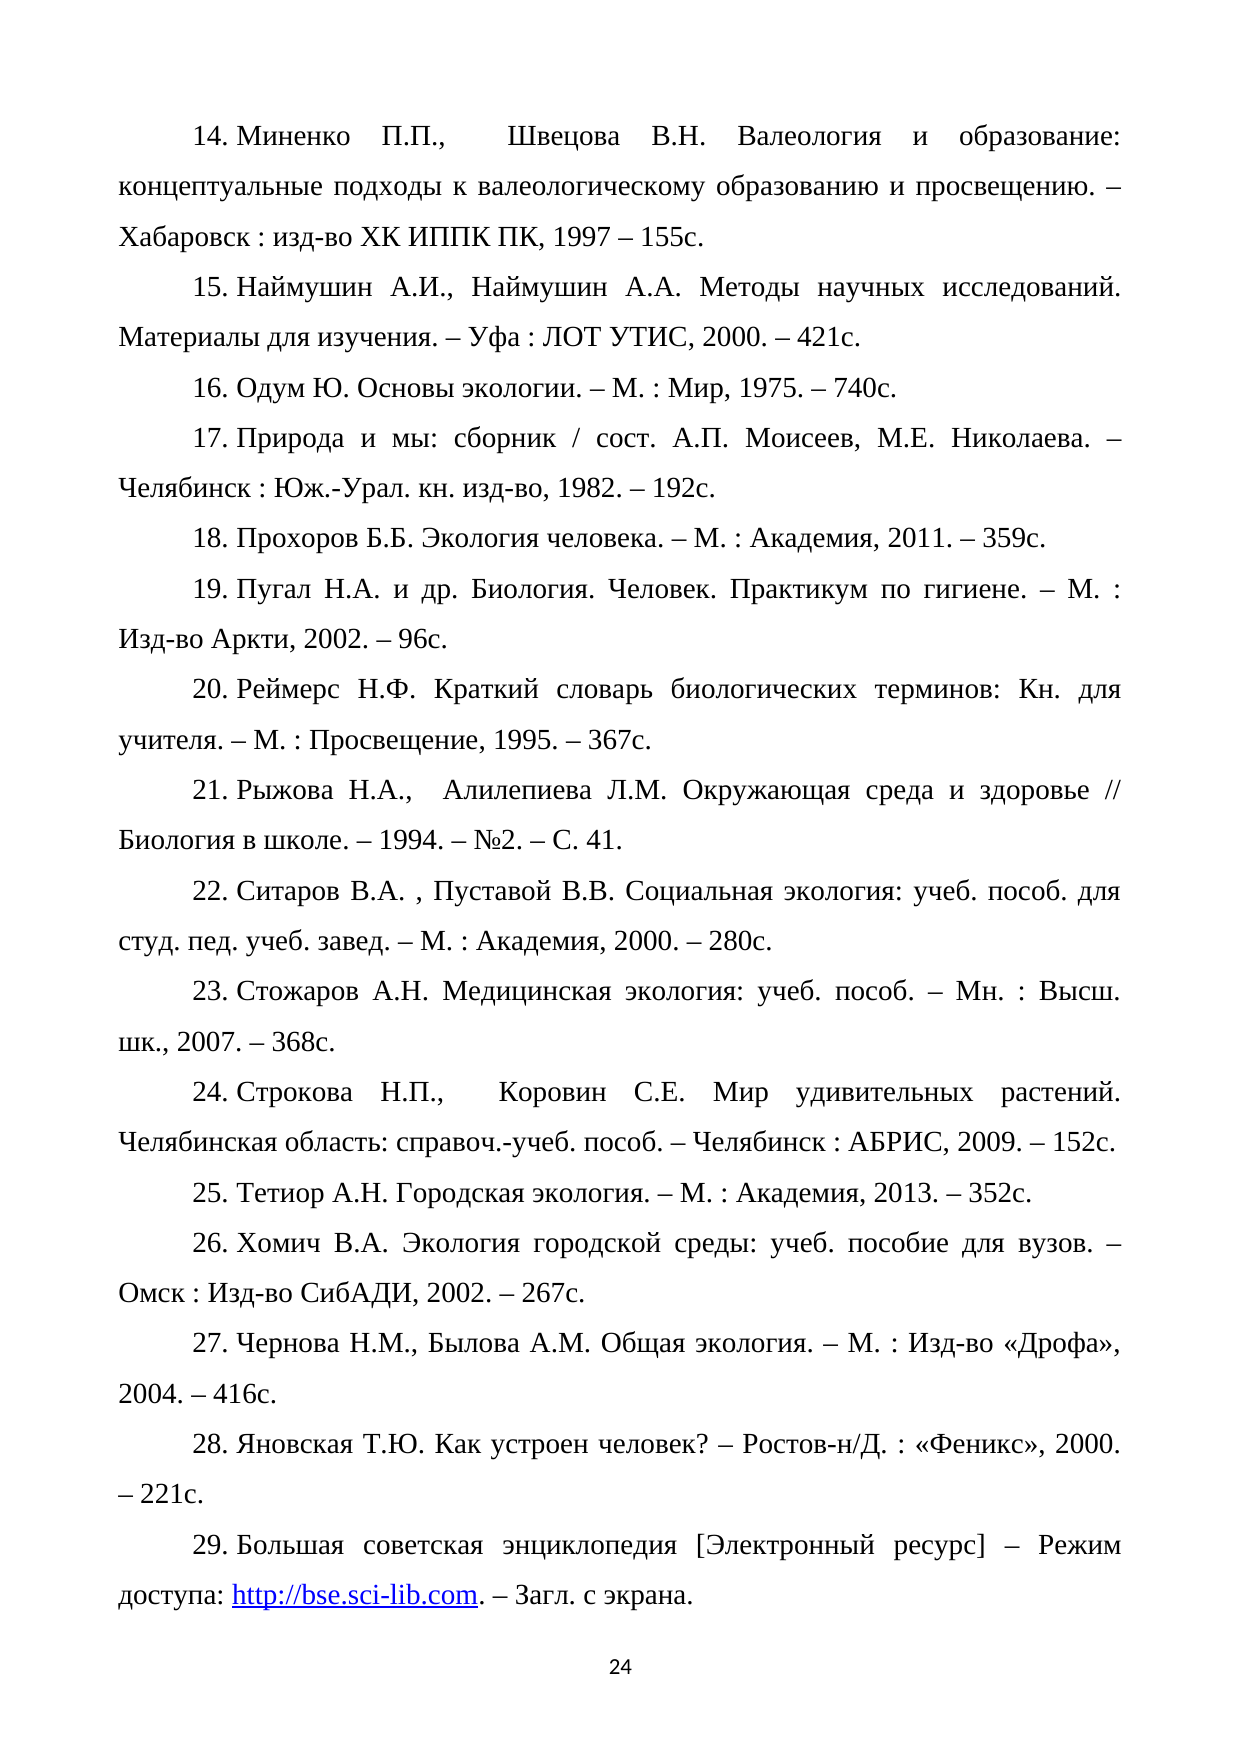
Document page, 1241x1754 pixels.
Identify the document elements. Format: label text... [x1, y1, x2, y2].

list Миненко П.П., Швецова В.Н. Валеология и образование: концептуальные подходы к валеологическому образованию и просвещению. – Хабаровск : изд-во ХК ИППК ПК, 1997 – 155с. [118, 118, 1122, 252]
list Ситаров В.А. , Пуставой В.В. Социальная экология: учеб. пособ. для студ. пед. учеб. завед. – М. : Академия, 2000. – 280с. [118, 873, 1122, 957]
list Строкова Н.П., Коровин С.Е. Мир удивительных растений. Челябинская область: справоч.-учеб. пособ. – Челябинск : АБРИС, 2009. – 152с. [118, 1074, 1122, 1158]
list Наймушин А.И., Наймушин А.А. Методы научных исследований. Материалы для изучения. – Уфа : ЛОТ УТИС, 2000. – 421с. [118, 269, 1122, 353]
list Рыжова Н.А., Алилепиева Л.М. Окружающая среда и здоровье // Биология в школе. – 1994. – №2. – С. 41. [118, 772, 1122, 856]
list Природа и мы: сборник / сост. А.П. Моисеев, М.Е. Николаева. – Челябинск : Юж.-Урал. кн. изд-во, 1982. – 192с. [118, 420, 1122, 504]
list Тетиор А.Н. Городская экология. – М. : Академия, 2013. – 352с. [118, 1175, 1122, 1208]
list Прохоров Б.Б. Экология человека. – М. : Академия, 2011. – 359с. [118, 521, 1122, 554]
list Стожаров А.Н. Медицинская экология: учеб. пособ. – Мн. : Высш. шк., 2007. – 368с. [118, 973, 1122, 1057]
list Реймерс Н.Ф. Краткий словарь биологических терминов: Кн. для учителя. – М. : Просвещение, 1995. – 367с. [118, 672, 1122, 755]
list Яновская Т.Ю. Как устроен человек? – Ростов-н/Д. : «Феникс», 2000. – 221с. [118, 1426, 1122, 1510]
list Пугал Н.А. и др. Биология. Человек. Практикум по гигиене. – М. : Изд-во Аркти, 2002. – 96с. [118, 571, 1122, 655]
list Хомич В.А. Экология городской среды: учеб. пособие для вузов. – Омск : Изд-во СибАДИ, 2002. – 267с. [118, 1225, 1122, 1309]
list Одум Ю. Основы экологии. – М. : Мир, 1975. – 740с. [118, 370, 1122, 403]
list Чернова Н.М., Былова А.М. Общая экология. – М. : Изд-во «Дрофа», 2004. – 416с. [118, 1326, 1122, 1409]
list Большая советская энциклопедия [Электронный ресурс] – Режим доступа: http://bse.sci-lib.com. – Загл. с экрана. [118, 1527, 1122, 1611]
